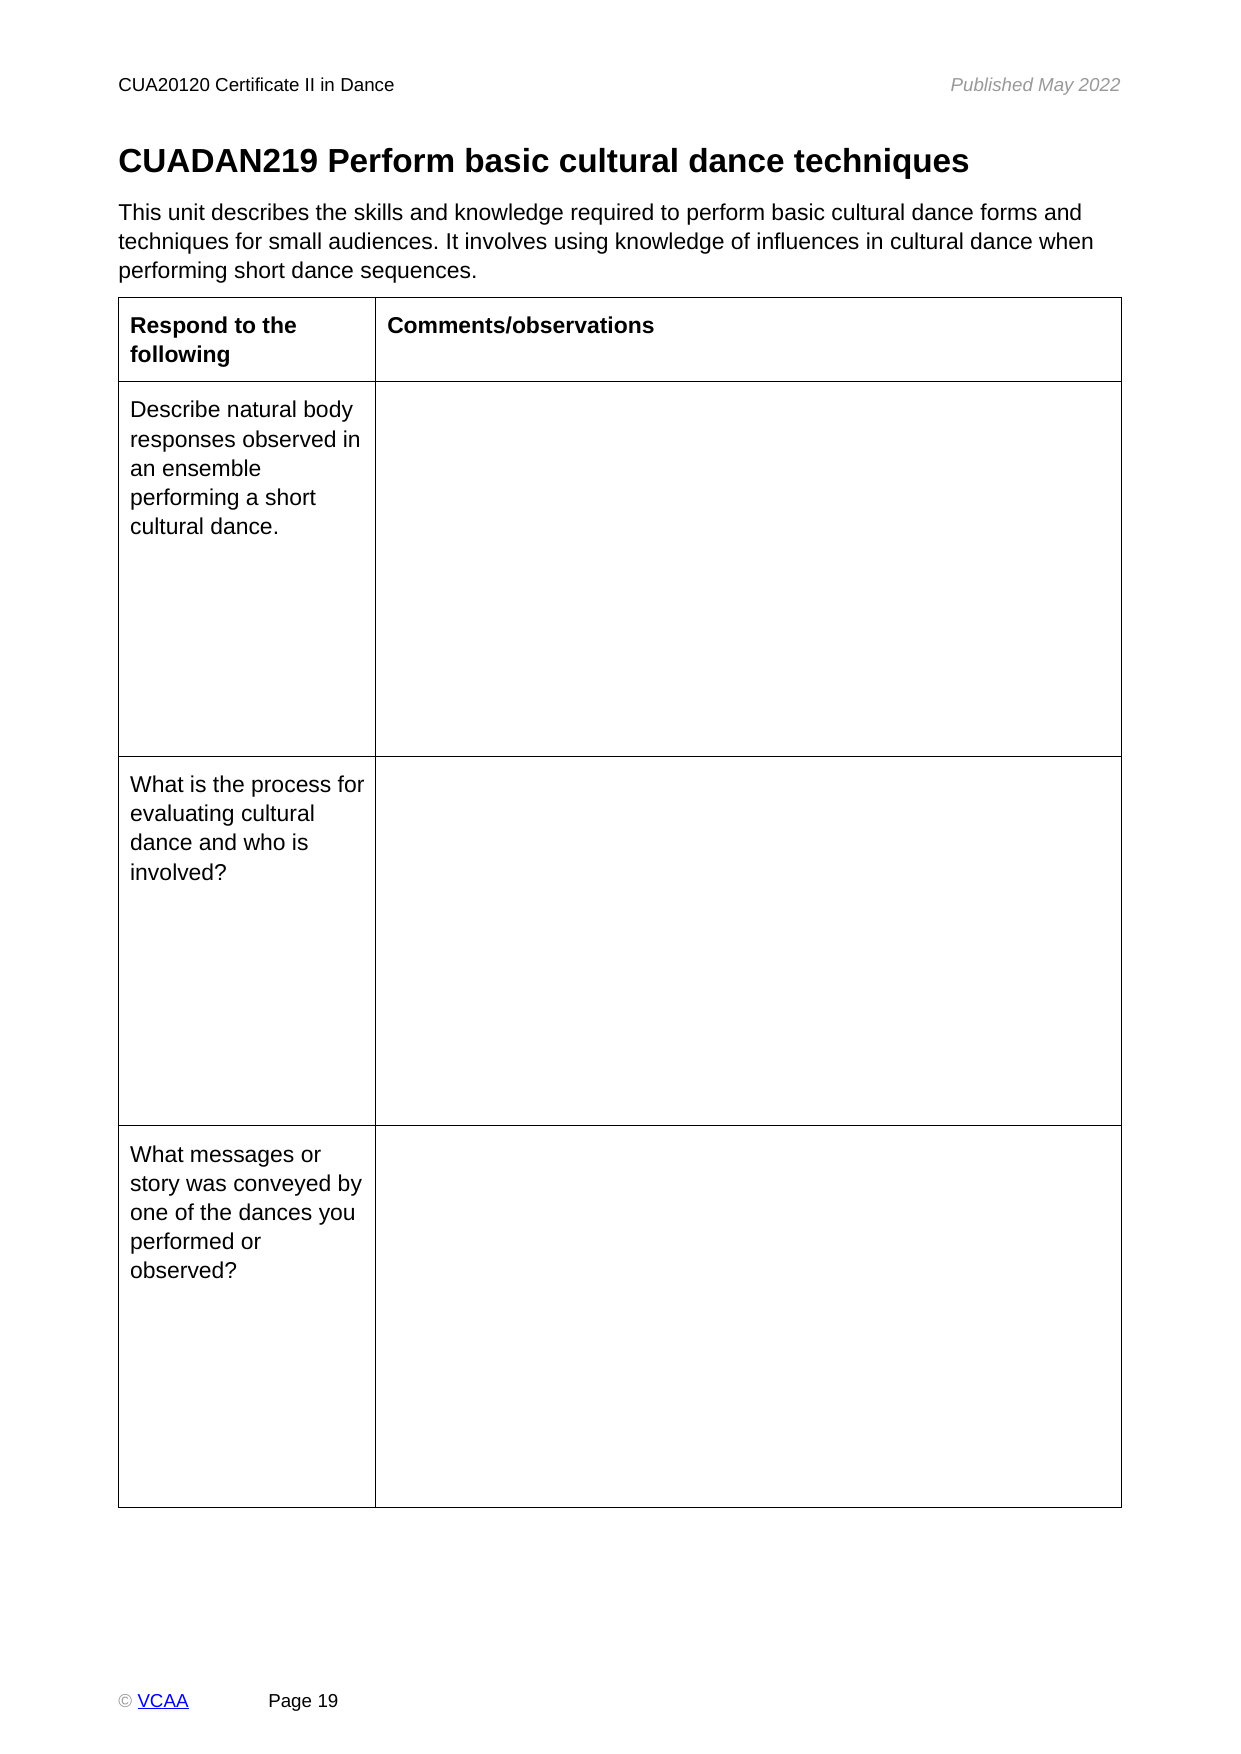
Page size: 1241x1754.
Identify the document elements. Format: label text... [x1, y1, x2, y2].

text This unit describes the skills and knowledge required to perform basic cultural dance forms and techniques for small audiences. It involves using knowledge of influences in cultural dance when performing short dance sequences. [118, 197, 1122, 284]
subtitle CUADAN219 Perform basic cultural dance techniques [118, 142, 1122, 180]
table_cell [376, 1126, 1121, 1507]
table_header Comments/observations [376, 298, 1121, 381]
table_header Respond to the following [119, 298, 375, 381]
table_cell Describe natural body responses observed in an ensemble performing a short cultural dance. [119, 382, 375, 756]
table_cell [376, 382, 1121, 756]
table_cell [376, 757, 1121, 1125]
table_cell What messages or story was conveyed by one of the dances you performed or observed? [119, 1126, 375, 1507]
table_cell What is the process for evaluating cultural dance and who is involved? [119, 757, 375, 1125]
